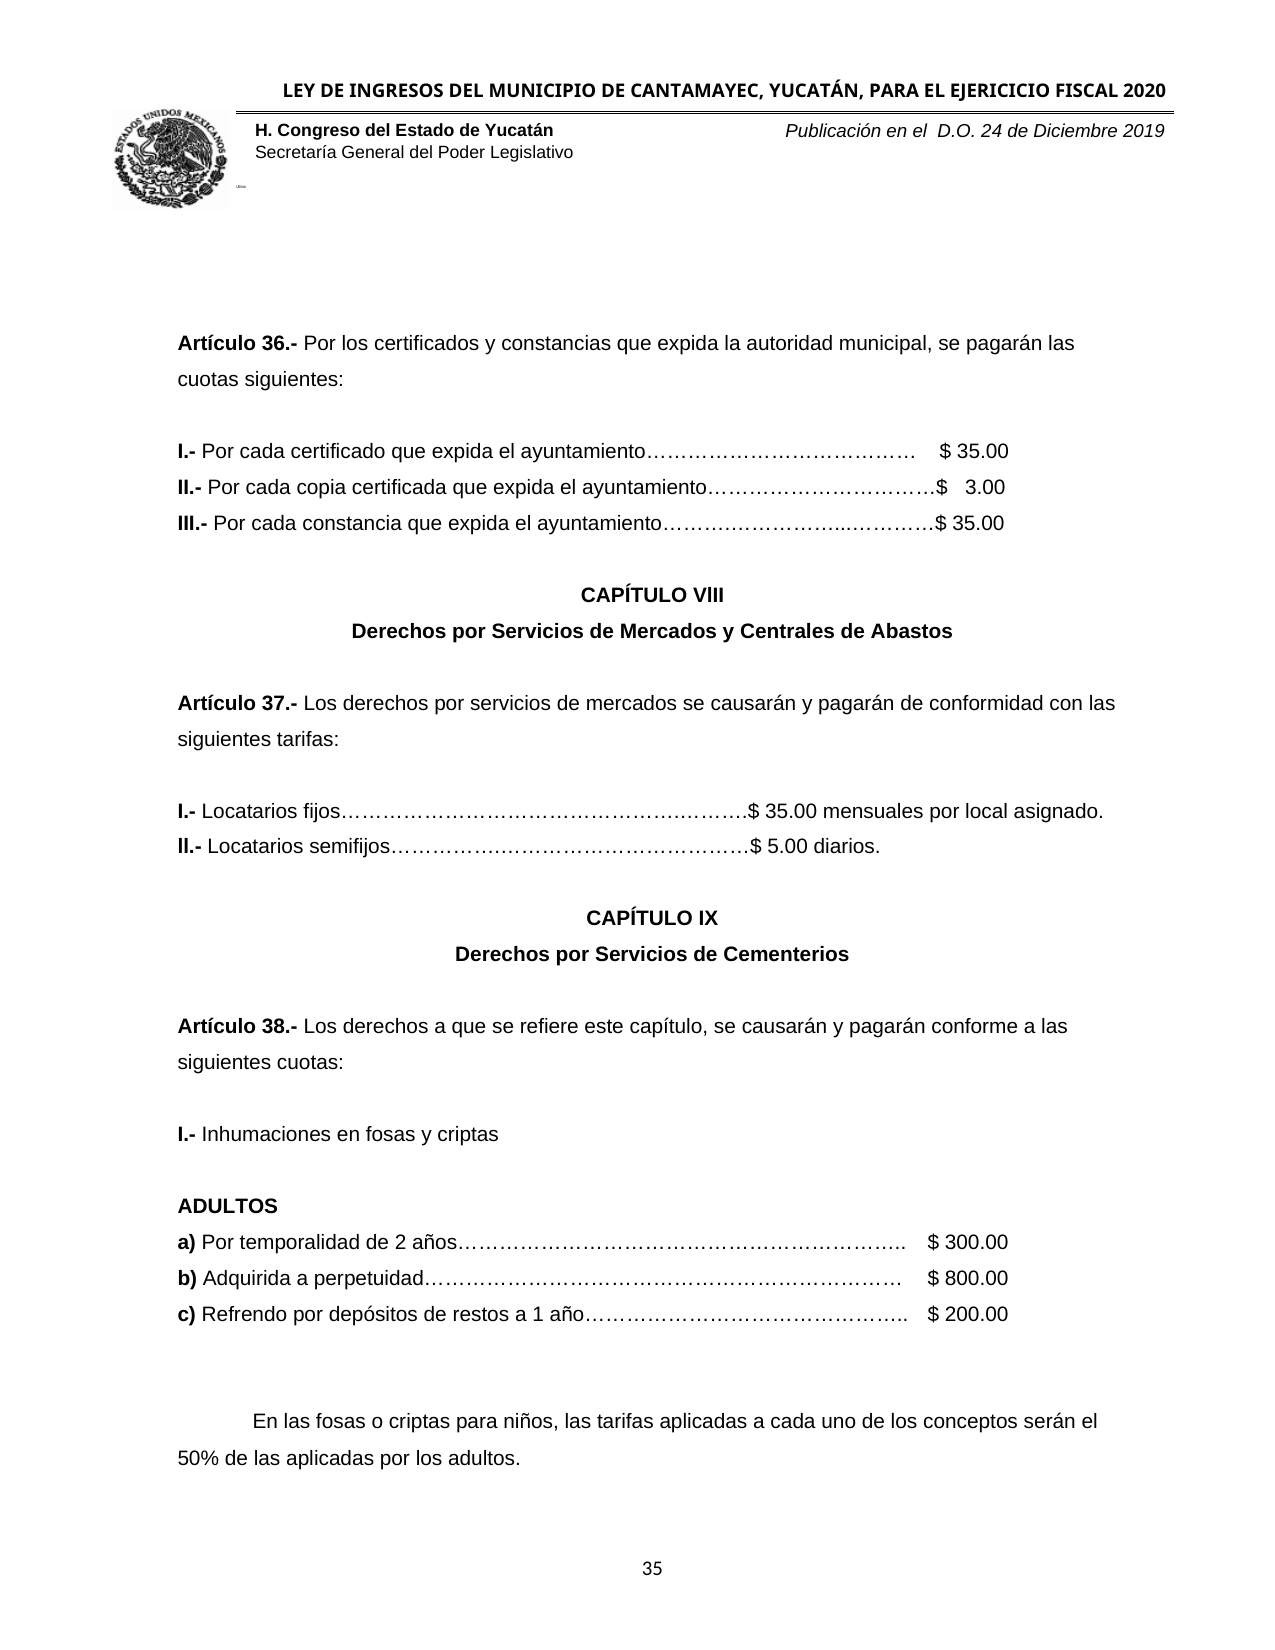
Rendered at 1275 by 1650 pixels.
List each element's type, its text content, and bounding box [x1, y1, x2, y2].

text Derechos por Servicios de Mercados y Centrales de Abastos [177, 619, 1127, 643]
text ll.- Locatarios semifijos…………….………………………………$ 5.00 diarios. [177, 834, 1127, 858]
text Derechos por Servicios de Cementerios [177, 942, 1127, 966]
text I.- Por cada certificado que expida el ayuntamiento………………………………… $ 35.00 [177, 439, 1127, 463]
text En las fosas o criptas para niños, las tarifas aplicadas a cada uno de los conceptos serán el 50% de las aplicadas por los adultos. [177, 1409, 1127, 1469]
text ADULTOS [177, 1194, 1127, 1218]
text I.- Locatarios fijos………………………………………….……….$ 35.00 mensuales por local asignado. [177, 798, 1127, 822]
text CAPÍTULO VlII [177, 583, 1127, 607]
text I.- Inhumaciones en fosas y criptas [177, 1122, 1127, 1146]
text Artículo 36.- Por los certificados y constancias que expida la autoridad municipal, se pagarán las cuotas siguientes: [177, 331, 1127, 391]
text III.- Por cada constancia que expida el ayuntamiento……….……………...…………$ 35.00 [177, 511, 1127, 535]
text Artículo 37.- Los derechos por servicios de mercados se causarán y pagarán de conformidad con las siguientes tarifas: [177, 691, 1127, 751]
text CAPÍTULO IX [177, 906, 1127, 930]
text II.- Por cada copia certificada que expida el ayuntamiento……………………………$ 3.00 [177, 475, 1127, 499]
text a) Por temporalidad de 2 años……………………………………………………….. $ 300.00 [177, 1230, 1127, 1254]
text b) Adquirida a perpetuidad…………………………………………………………… $ 800.00 [177, 1266, 1127, 1289]
text c) Refrendo por depósitos de restos a 1 año……………………………………….. $ 200.00 [177, 1302, 1127, 1326]
text Artículo 38.- Los derechos a que se refiere este capítulo, se causarán y pagarán conforme a las siguientes cuotas: [177, 1014, 1127, 1074]
